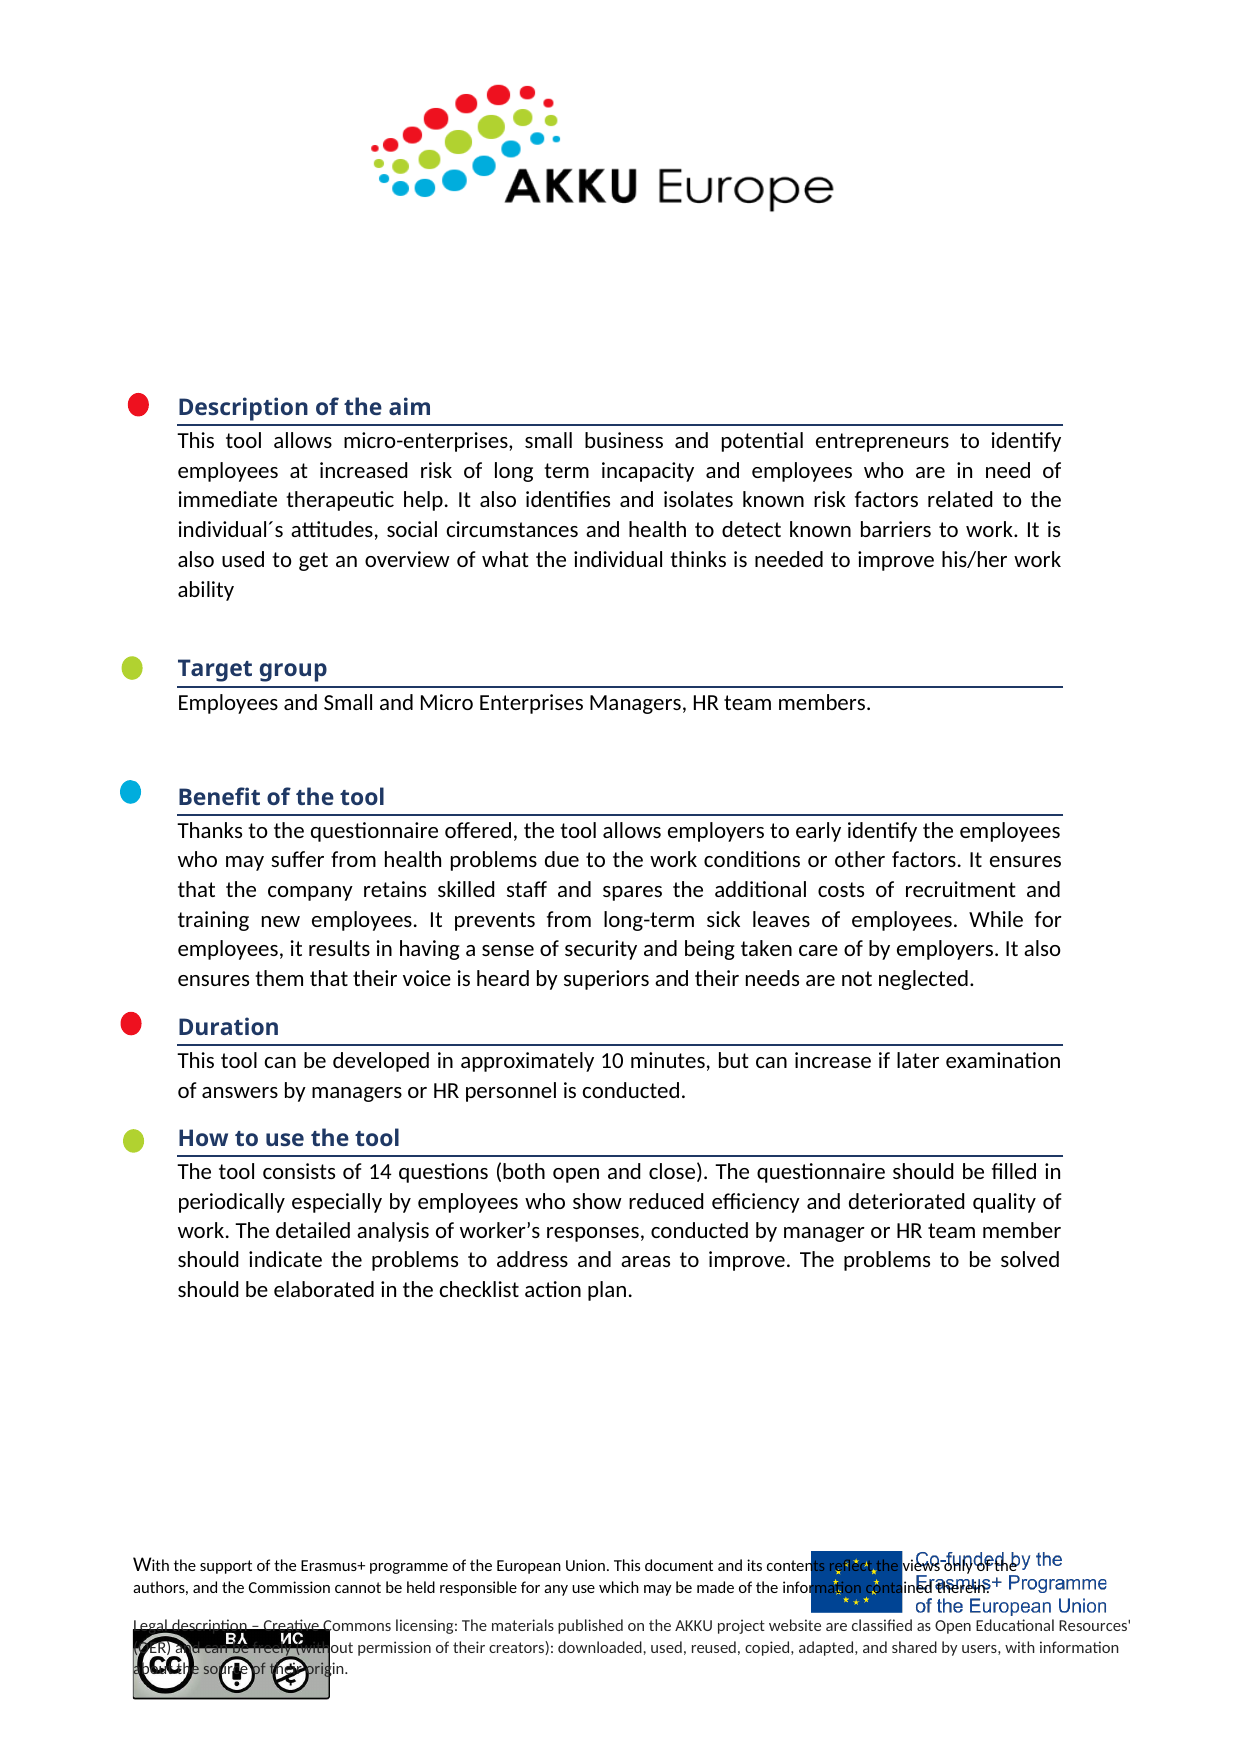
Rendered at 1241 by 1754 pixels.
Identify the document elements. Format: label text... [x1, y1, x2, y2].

text How to use the tool [177, 1122, 1063, 1155]
text Employees and Small and Micro Enterprises Managers, HR team members. [177, 688, 1063, 716]
text Target group [177, 652, 1063, 686]
text Description of the aim [177, 391, 1063, 424]
text Duration [177, 1011, 1063, 1044]
text Thanks to the questionnaire offered, the tool allows employers to early identify the employees who may suffer from health problems due to the work conditions or other factors. It ensures that the company retains skilled staff and spares the additional costs of recruitment and training new employees. It prevents from long-term sick leaves of employees. While for employees, it results in having a sense of security and being taken care of by employers. It also ensures them that their voice is heard by superiors and their needs are not neglected. [177, 816, 1063, 992]
text This tool allows micro-enterprises, small business and potential entrepreneurs to identify employees at increased risk of long term incapacity and employees who are in need of immediate therapeutic help. It also identifies and isolates known risk factors related to the individual´s attitudes, social circumstances and health to detect known barriers to work. It is also used to get an overview of what the individual thinks is needed to improve his/her work ability [177, 426, 1063, 603]
picture [811, 1551, 1107, 1616]
picture [358, 73, 847, 224]
picture [132, 1629, 330, 1700]
text The tool consists of 14 questions (both open and close). The questionnaire should be filled in periodically especially by employees who show reduced efficiency and deteriorated quality of work. The detailed analysis of worker’s responses, conducted by manager or HR team member should indicate the problems to address and areas to improve. The problems to be solved should be elaborated in the checklist action plan. [177, 1157, 1063, 1303]
text Benefit of the tool [177, 780, 1063, 814]
text This tool can be developed in approximately 10 minutes, but can increase if later examination of answers by managers or HR personnel is conducted. [177, 1046, 1063, 1104]
